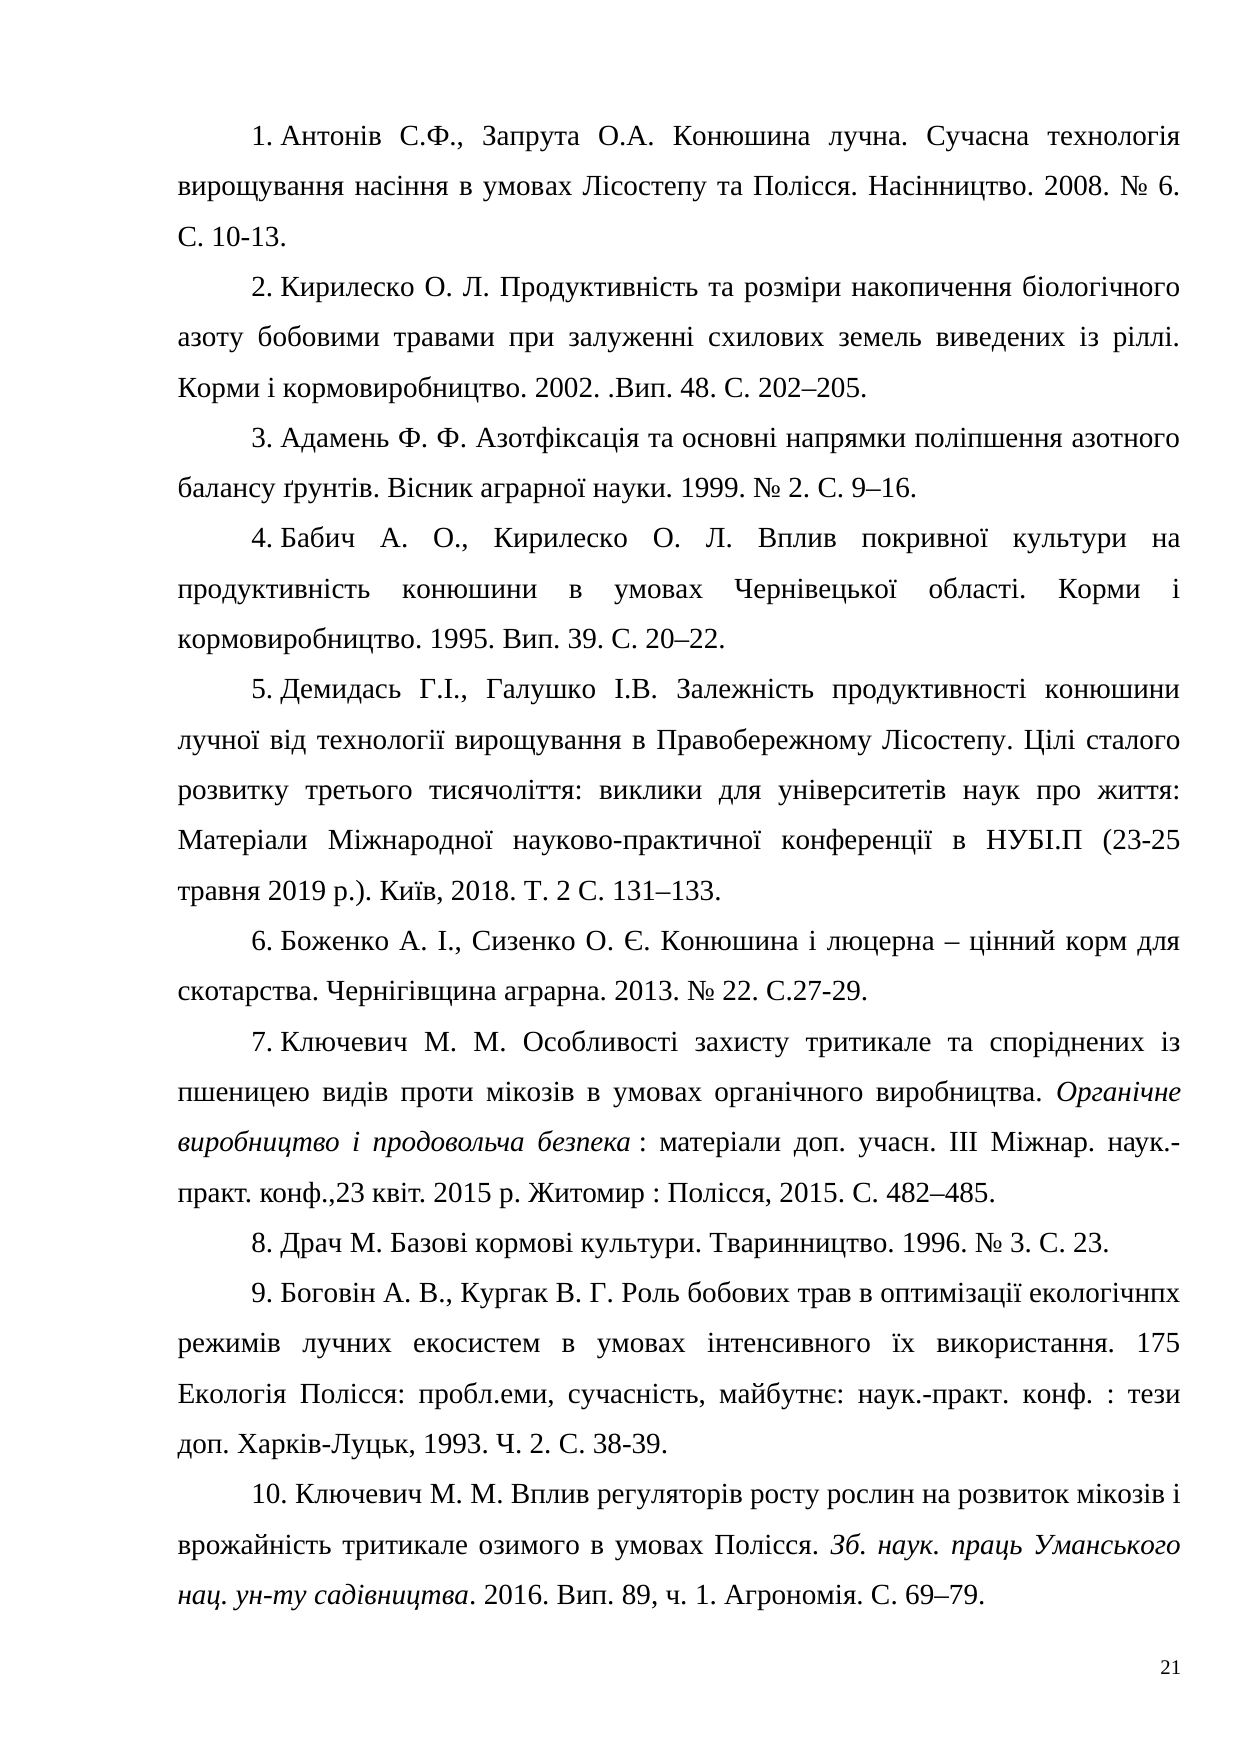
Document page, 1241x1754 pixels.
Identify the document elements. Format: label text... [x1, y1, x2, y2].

text 7. Ключевич М. М. Особливості захисту тритикале та споріднених із пшеницею видів проти мікозів в умовах органічного виробництва. Органічне виробництво і продовольча безпека : матеріали доп. учасн. IІІ Міжнар. наук.-практ. конф.,23 квіт. 2015 р. Житомир : Полісся, 2015. С. 482–485. [177, 1024, 1181, 1208]
text 2. Кирилеско О. Л. Продуктивність та розміри накопичення біологічного азоту бобовими травами при залуженні схилових земель виведених із ріллі. Корми і кормовиробництво. 2002. .Вип. 48. С. 202–205. [177, 269, 1181, 403]
text 10. Ключевич М. М. Вплив регуляторів росту рослин на розвиток мікозів і врожайність тритикале озимого в умовах Полісся. Зб. наук. праць Уманського нац. ун-ту садівництва. 2016. Вип. 89, ч. 1. Агрономія. С. 69–79. [177, 1477, 1181, 1611]
text 8. Драч М. Базові кормові культури. Тваринництво. 1996. № 3. С. 23. [177, 1225, 1181, 1258]
text 1. Антонів С.Ф., Запрута О.А. Конюшина лучна. Сучасна технологія вирощування насіння в умовах Лісостепу та Полісся. Насінництво. 2008. № 6. С. 10-13. [177, 118, 1181, 252]
text 5. Демидась Г.І., Галушко І.В. Залежність продуктивності конюшини лучної від технології вирощування в Правобережному Лісостепу. Цілі сталого розвитку третього тисячоліття: виклики для університетів наук про життя: Матеріали Міжнародної науково-практичної конференції в НУБІ.П (23-25 травня 2019 р.). Київ, 2018. Т. 2 С. 131–133. [177, 672, 1181, 906]
text 9. Боговін А. В., Кургак В. Г. Роль бобових трав в оптимізації екологічнпх режимів лучних екосистем в умовах інтенсивного їх використання. 175 Екологія Полісся: пробл.еми, сучасність, майбутнє: наук.-практ. конф. : тези доп. Харків-Луцьк, 1993. Ч. 2. С. 38-39. [177, 1275, 1181, 1460]
text 4. Бабич А. О., Кирилеско О. Л. Вплив покривної культури на продуктивність конюшини в умовах Чернівецької області. Корми і кормовиробництво. 1995. Вип. 39. С. 20–22. [177, 521, 1181, 655]
text 6. Боженко А. І., Сизенко О. Є. Конюшина і люцерна – цінний корм для скотарства. Чернігівщина аграрна. 2013. № 22. С.27-29. [177, 923, 1181, 1007]
text 3. Адамень Ф. Ф. Азотфіксація та основні напрямки поліпшення азотного балансу ґрунтів. Вісник аграрної науки. 1999. № 2. С. 9–16. [177, 420, 1181, 504]
